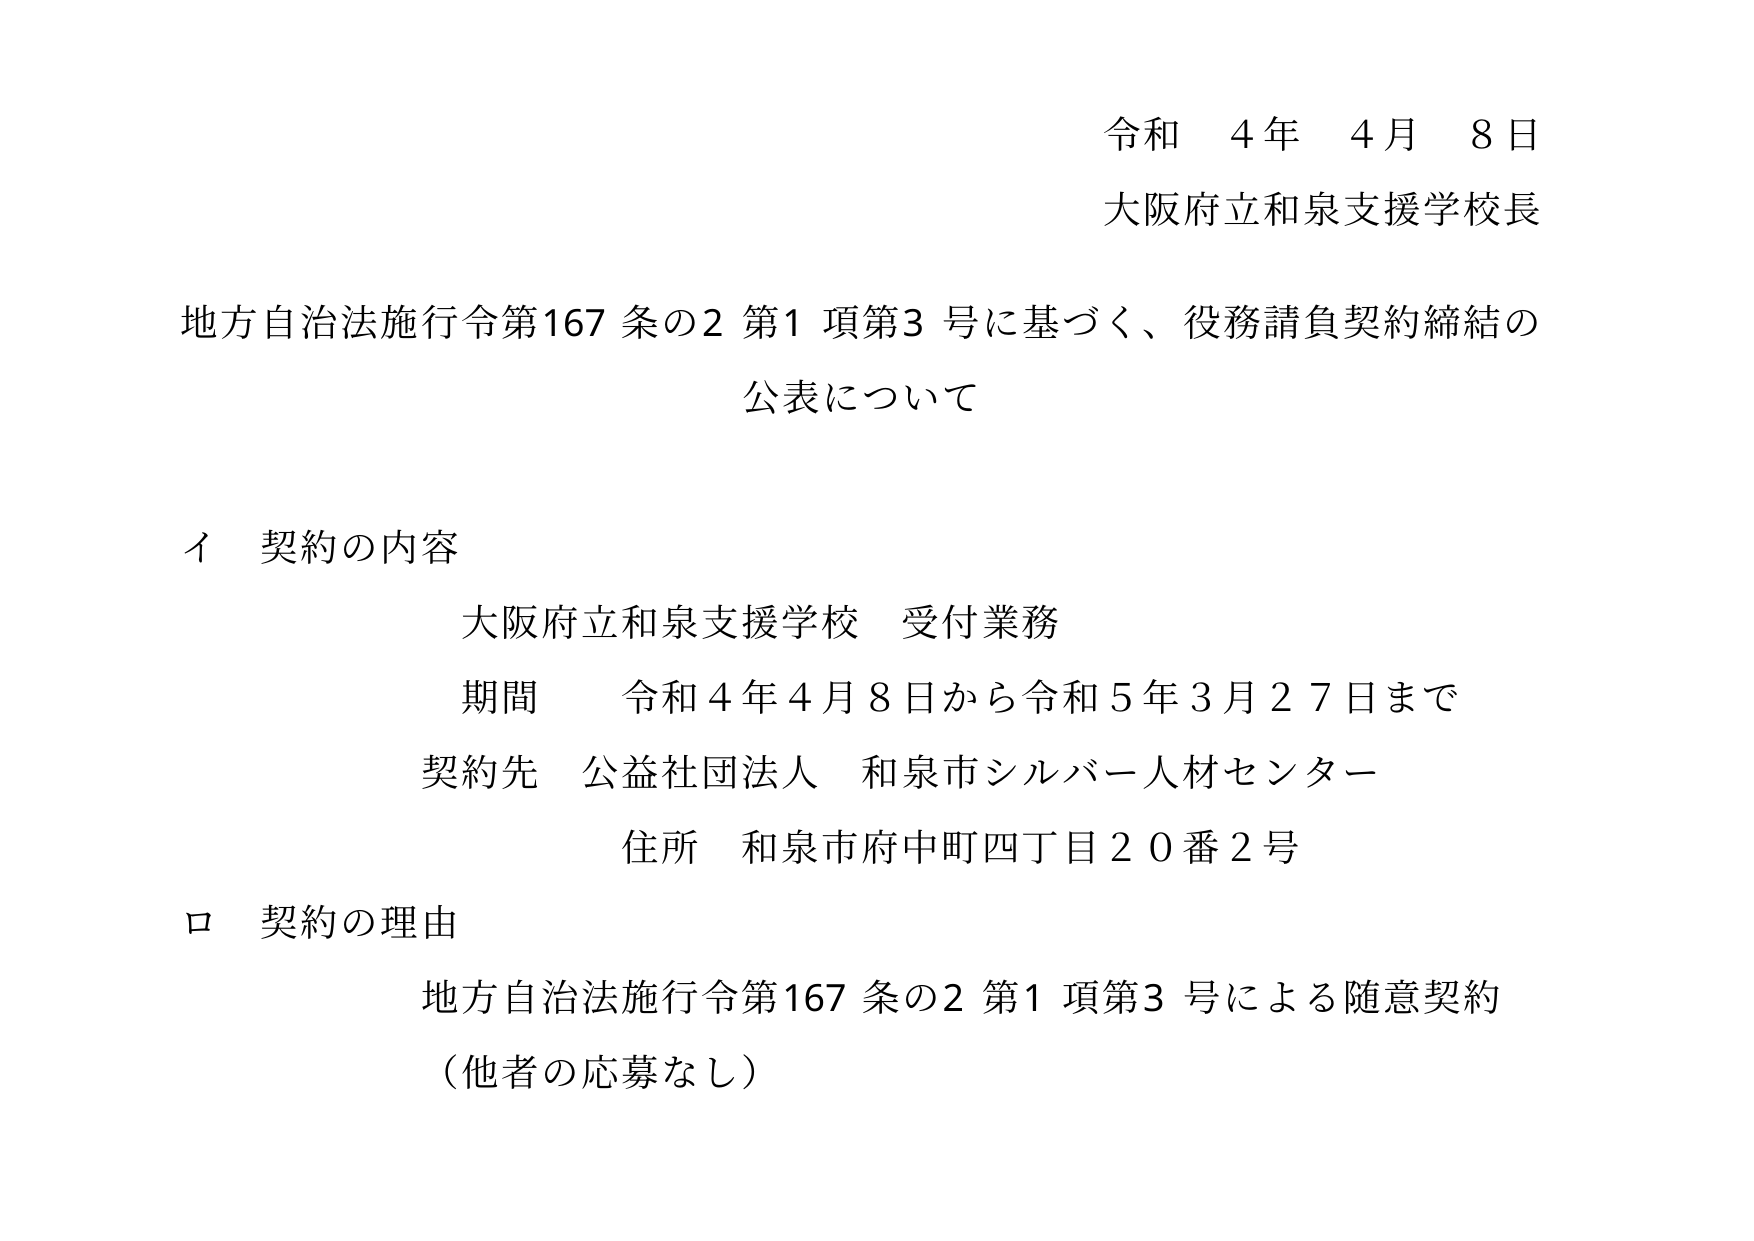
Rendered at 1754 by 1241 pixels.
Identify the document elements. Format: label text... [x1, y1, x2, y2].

text ロ 契約の理由 [180, 883, 1544, 958]
text 契約先 公益社団法人 和泉市シルバー人材センター [180, 733, 1544, 808]
text 地方自治法施行令第167条の2第1項第3号に基づく、役務請負契約締結の公表について [180, 283, 1544, 433]
text イ 契約の内容 [180, 508, 1544, 583]
text 大阪府立和泉支援学校 受付業務 [180, 583, 1544, 658]
text 期間 令和４年４月８日から令和５年３月２７日まで [180, 658, 1544, 733]
text 住所 和泉市府中町四丁目２０番２号 [180, 808, 1544, 883]
text 地方自治法施行令第167条の2第1項第3号による随意契約 [261, 958, 1544, 1033]
text 令和 ４年 ４月 ８日 [180, 95, 1544, 170]
text （他者の応募なし） [261, 1033, 1544, 1108]
text 大阪府立和泉支援学校長 [180, 170, 1544, 245]
